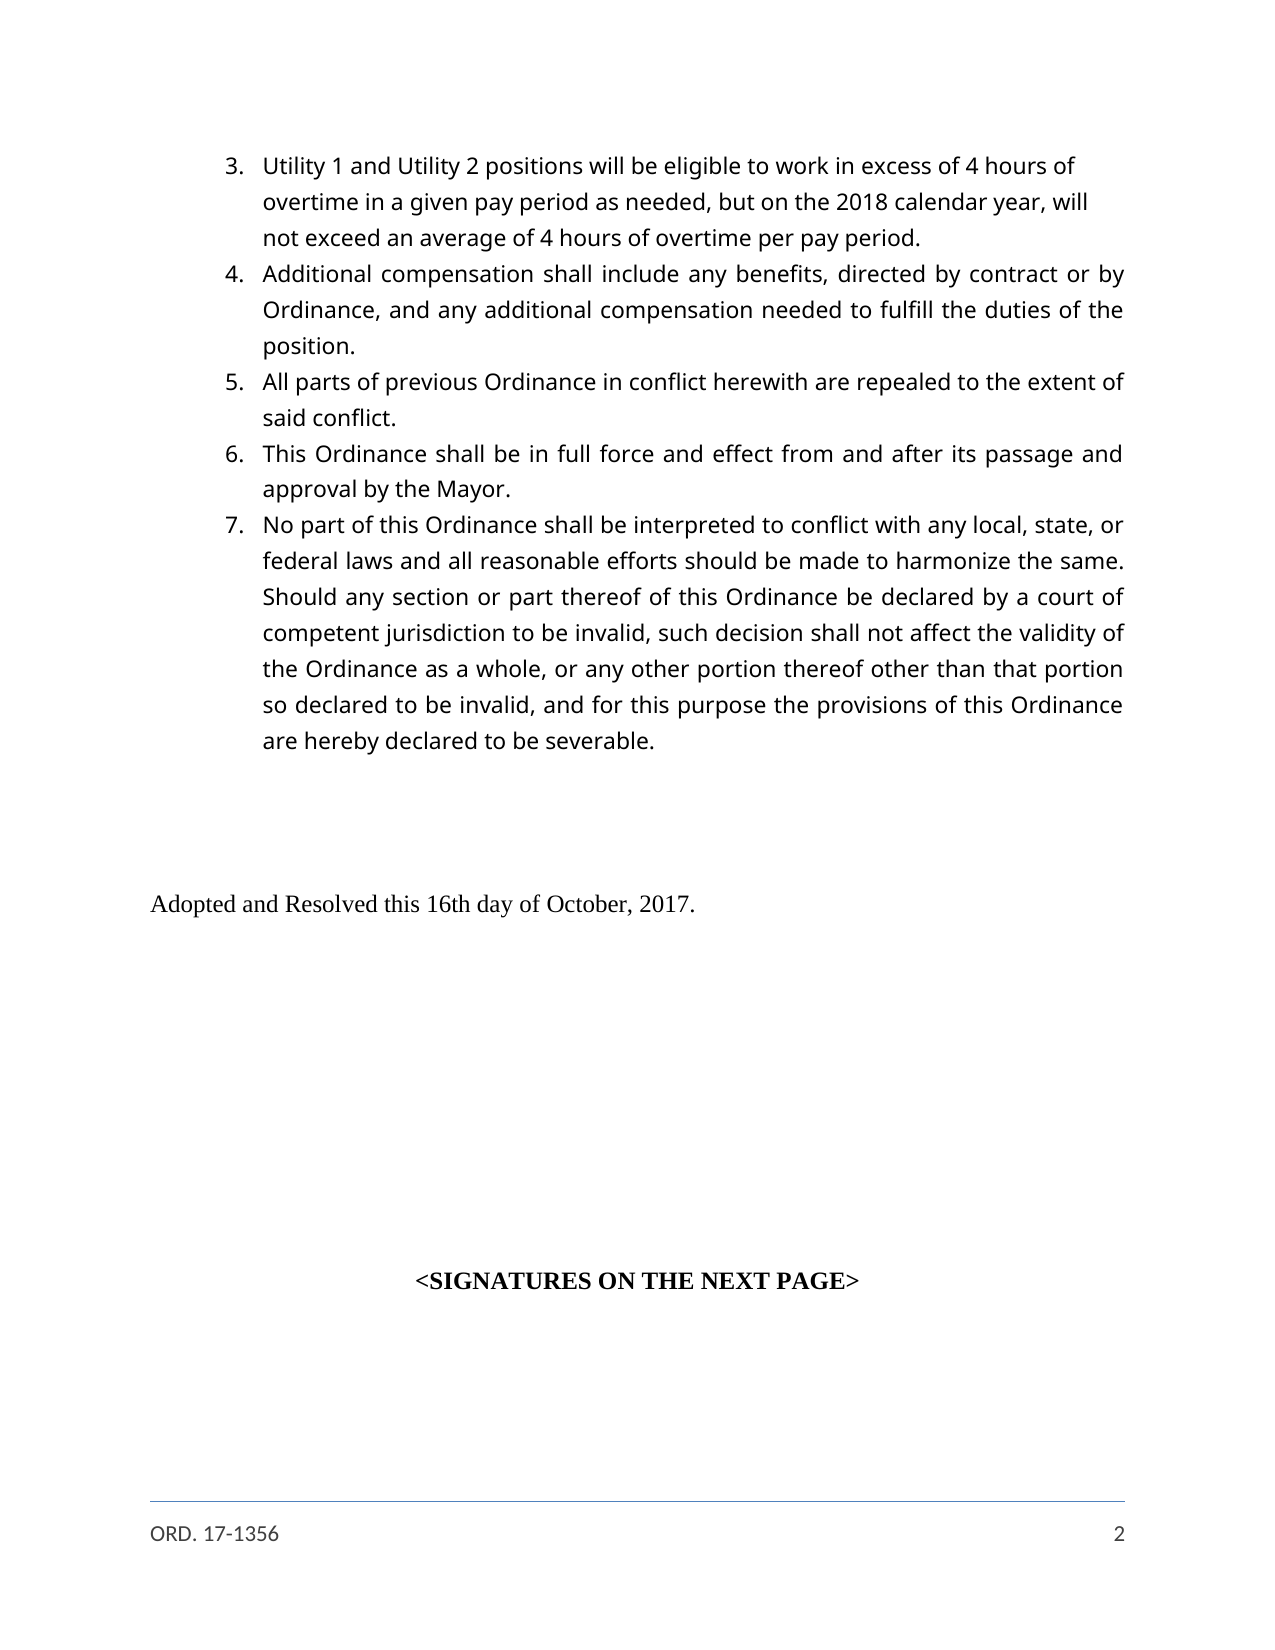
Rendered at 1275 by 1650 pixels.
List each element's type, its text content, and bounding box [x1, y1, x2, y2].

list Additional compensation shall include any benefits, directed by contract or by Ordinance, and any additional compensation needed to fulfill the duties of the position. [225, 258, 1125, 361]
text <SIGNATURES ON THE NEXT PAGE> [150, 1266, 1125, 1295]
list Utility 1 and Utility 2 positions will be eligible to work in excess of 4 hours of overtime in a given pay period as needed, but on the 2018 calendar year, will not exceed an average of 4 hours of overtime per pay period. [225, 150, 1125, 253]
list No part of this Ordinance shall be interpreted to conflict with any local, state, or federal laws and all reasonable efforts should be made to harmonize the same. Should any section or part thereof of this Ordinance be declared by a court of competent jurisdiction to be invalid, such decision shall not affect the validity of the Ordinance as a whole, or any other portion thereof other than that portion so declared to be invalid, and for this purpose the provisions of this Ordinance are hereby declared to be severable. [225, 509, 1125, 756]
list All parts of previous Ordinance in conflict herewith are repealed to the extent of said conflict. [225, 366, 1125, 433]
list This Ordinance shall be in full force and effect from and after its passage and approval by the Mayor. [225, 437, 1125, 505]
text Adopted and Resolved this 16th day of October, 2017. [150, 889, 1125, 918]
